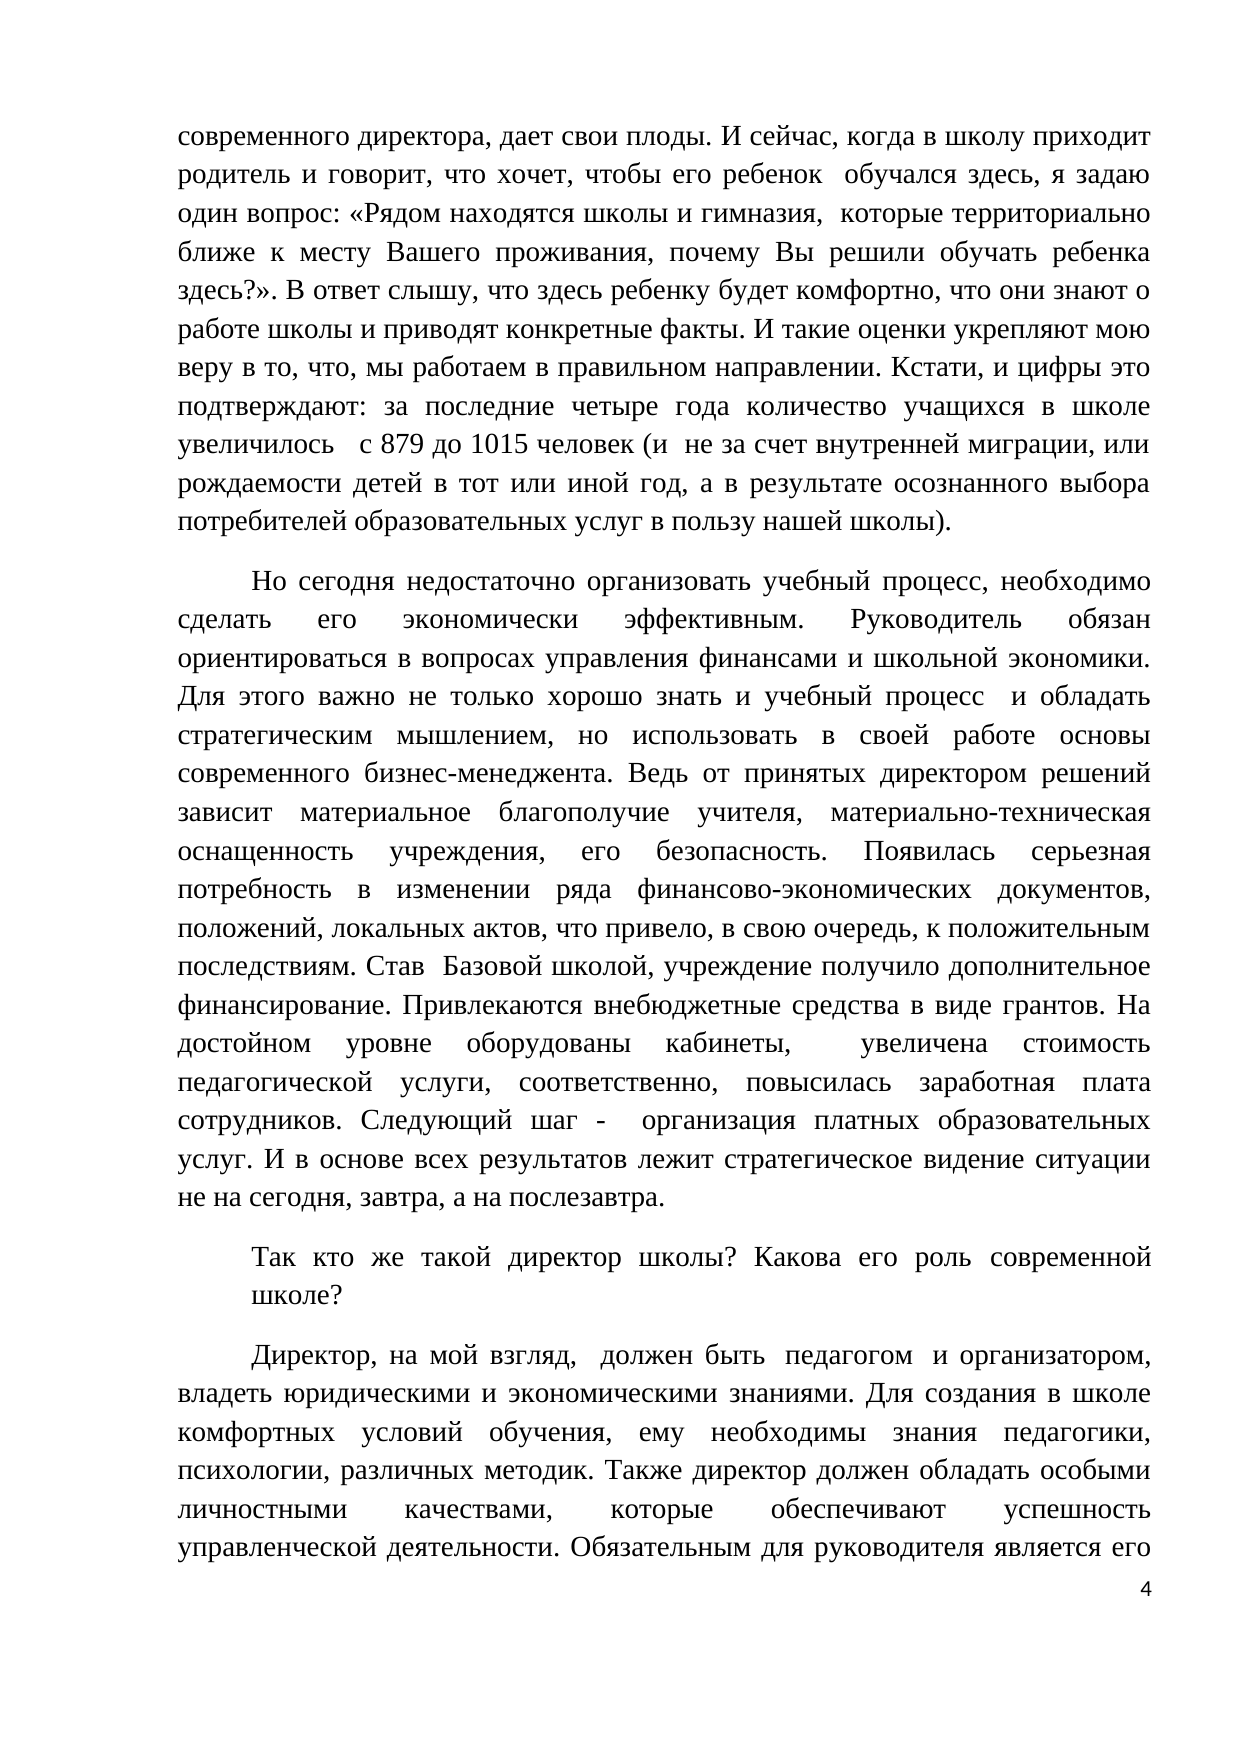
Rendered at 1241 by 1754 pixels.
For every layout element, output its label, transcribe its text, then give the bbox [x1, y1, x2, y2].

text Но сегодня недостаточно организовать учебный процесс, необходимо сделать его экономически эффективным. Руководитель обязан ориентироваться в вопросах управления финансами и школьной экономики. Для этого важно не только хорошо знать и учебный процесс и обладать стратегическим мышлением, но использовать в своей работе основы современного бизнес-менеджента. Ведь от принятых директором решений зависит материальное благополучие учителя, материально-техническая оснащенность учреждения, его безопасность. Появилась серьезная потребность в изменении ряда финансово-экономических документов, положений, локальных актов, что привело, в свою очередь, к положительным последствиям. Став Базовой школой, учреждение получило дополнительное финансирование. Привлекаются внебюджетные средства в виде грантов. На достойном уровне оборудованы кабинеты, увеличена стоимость педагогической услуги, соответственно, повысилась заработная плата сотрудников. Следующий шаг - организация платных образовательных услуг. И в основе всех результатов лежит стратегическое видение ситуации не на сегодня, завтра, а на послезавтра. [177, 563, 1152, 1213]
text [177, 118, 1152, 537]
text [177, 1337, 1152, 1563]
text Так кто же такой директор школы? Какова его роль современной школе? [251, 1239, 1152, 1311]
